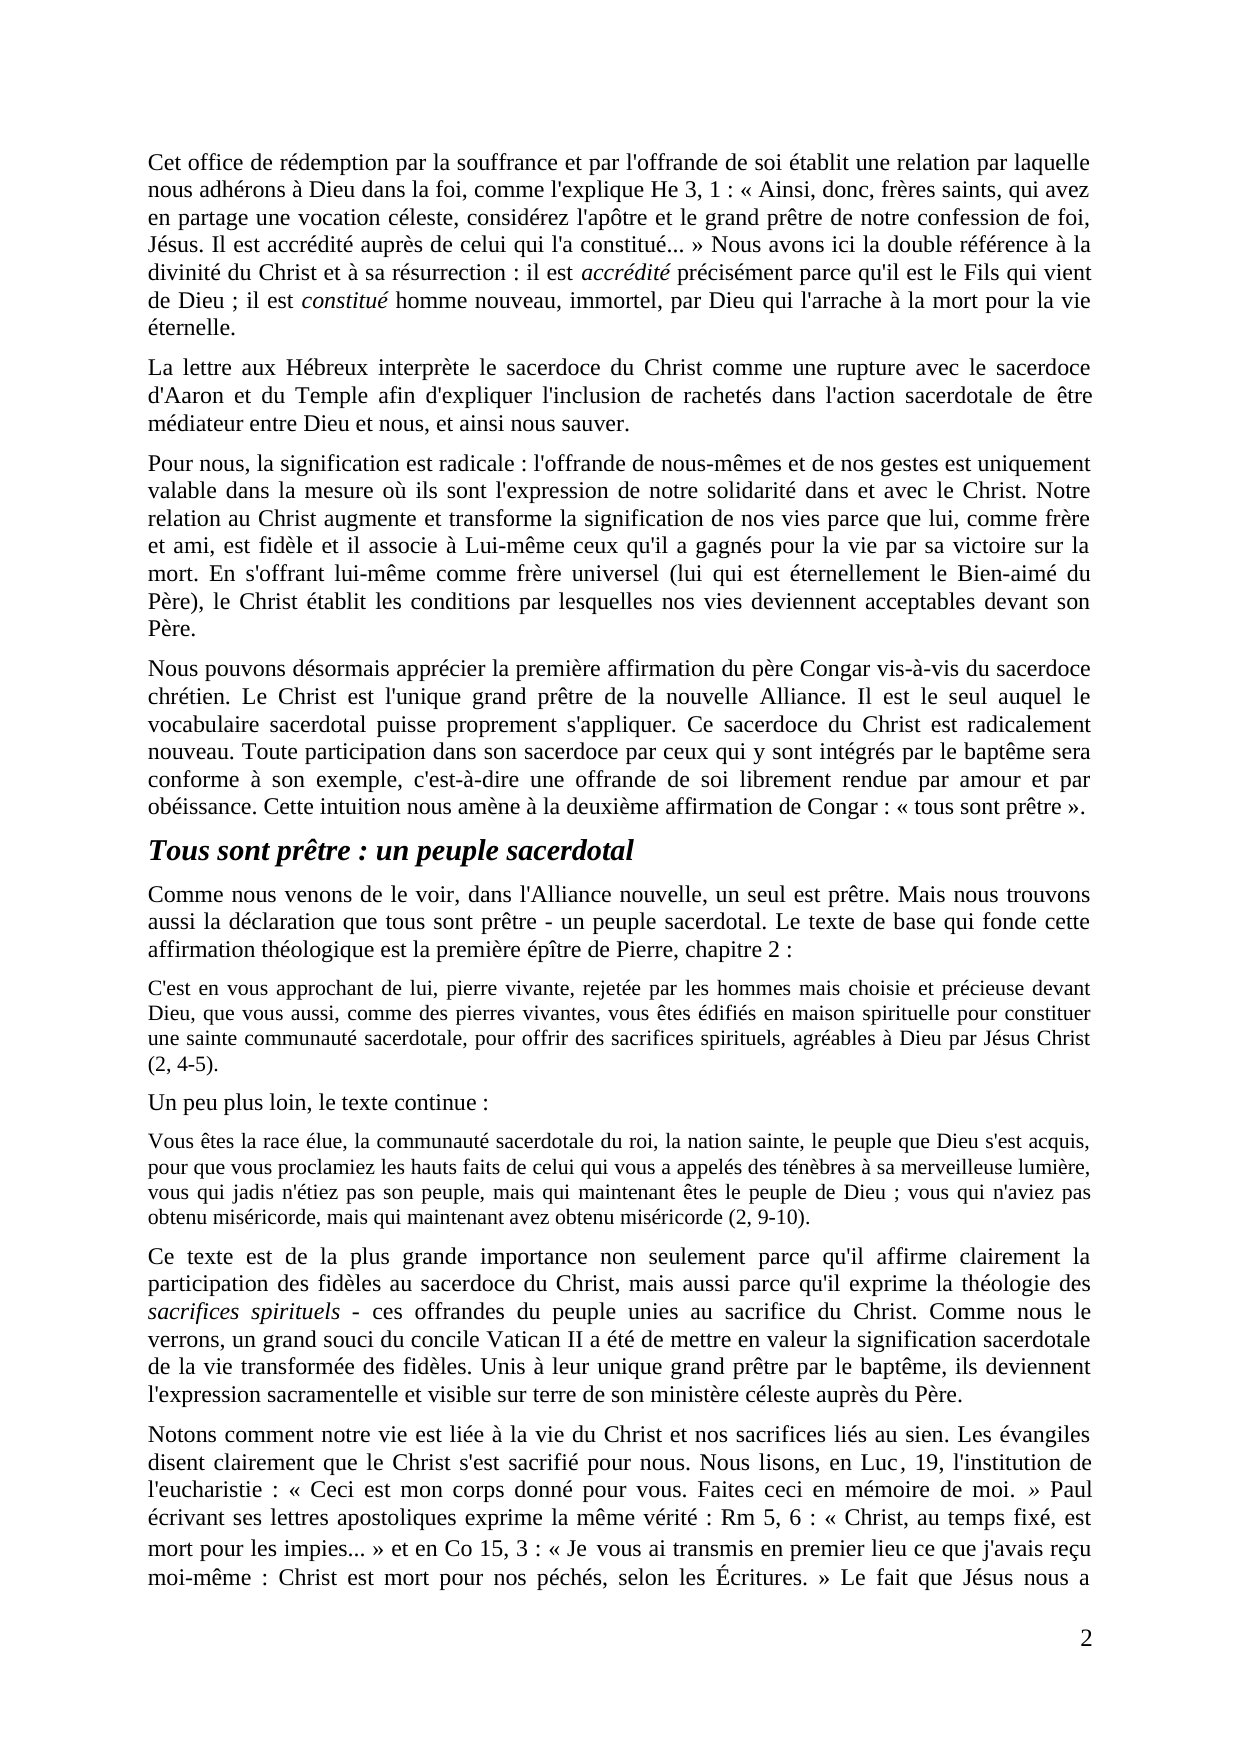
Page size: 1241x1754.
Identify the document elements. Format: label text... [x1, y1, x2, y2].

text Tous sont prêtre : un peuple sacerdotal [148, 832, 1093, 867]
text Cet office de rédemption par la souffrance et par l'offrande de soi établit une relation par laquelle nous adhérons à Dieu dans la foi, comme l'explique He 3, 1 : « Ainsi, donc, frères saints, qui avez en partage une vocation céleste, considérez l'apôtre et le grand prêtre de notre confession de foi, Jésus. Il est accrédité auprès de celui qui l'a constitué... » Nous avons ici la double référence à la divinité du Christ et à sa résurrection : il est accrédité précisément parce qu'il est le Fils qui vient de Dieu ; il est constitué homme nouveau, immortel, par Dieu qui l'arrache à la mort pour la vie éternelle. [148, 148, 1093, 341]
text Pour nous, la signification est radicale : l'offrande de nous-mêmes et de nos gestes est uniquement valable dans la mesure où ils sont l'expression de notre solidarité dans et avec le Christ. Notre relation au Christ augmente et transforme la signification de nos vies parce que lui, comme frère et ami, est fidèle et il associe à Lui-même ceux qu'il a gagnés pour la vie par sa victoire sur la mort. En s'offrant lui-même comme frère universel (lui qui est éternellement le Bien-aimé du Père), le Christ établit les conditions par lesquelles nos vies deviennent acceptables devant son Père. [148, 449, 1093, 642]
text Un peu plus loin, le texte continue : [148, 1088, 1093, 1116]
text La lettre aux Hébreux interprète le sacerdoce du Christ comme une rupture avec le sacerdoce d'Aaron et du Temple afin d'expliquer l'inclusion de rachetés dans l'action sacerdotale de être médiateur entre Dieu et nous, et ainsi nous sauver. [148, 353, 1093, 436]
text Comme nous venons de le voir, dans l'Alliance nouvelle, un seul est prêtre. Mais nous trouvons aussi la déclaration que tous sont prêtre - un peuple sacerdotal. Le texte de base qui fonde cette affirmation théologique est la première épître de Pierre, chapitre 2 : [148, 880, 1093, 962]
text Ce texte est de la plus grande importance non seulement parce qu'il affirme clairement la participation des fidèles au sacerdoce du Christ, mais aussi parce qu'il exprime la théologie des sacrifices spirituels - ces offrandes du peuple unies au sacrifice du Christ. Comme nous le verrons, un grand souci du concile Vatican II a été de mettre en valeur la signification sacerdotale de la vie transformée des fidèles. Unis à leur unique grand prêtre par le baptême, ils deviennent l'expression sacramentelle et visible sur terre de son ministère céleste auprès du Père. [148, 1242, 1093, 1407]
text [148, 1420, 1093, 1590]
text Vous êtes la race élue, la communauté sacerdotale du roi, la nation sainte, le peuple que Dieu s'est acquis, pour que vous proclamiez les hauts faits de celui qui vous a appelés des ténèbres à sa merveilleuse lumière, vous qui jadis n'étiez pas son peuple, mais qui maintenant êtes le peuple de Dieu ; vous qui n'aviez pas obtenu miséricorde, mais qui maintenant avez obtenu miséricorde (2, 9-10). [148, 1128, 1093, 1229]
text Nous pouvons désormais apprécier la première affirmation du père Congar vis-à-vis du sacerdoce chrétien. Le Christ est l'unique grand prêtre de la nouvelle Alliance. Il est le seul auquel le vocabulaire sacerdotal puisse proprement s'appliquer. Ce sacerdoce du Christ est radicalement nouveau. Toute participation dans son sacerdoce par ceux qui y sont intégrés par le baptême sera conforme à son exemple, c'est-à-dire une offrande de soi librement rendue par amour et par obéissance. Cette intuition nous amène à la deuxième affirmation de Congar : « tous sont prêtre ». [148, 654, 1093, 820]
text C'est en vous approchant de lui, pierre vivante, rejetée par les hommes mais choisie et précieuse devant Dieu, que vous aussi, comme des pierres vivantes, vous êtes édifiés en maison spirituelle pour constituer une sainte communauté sacerdotale, pour offrir des sacrifices spirituels, agréables à Dieu par Jésus Christ (2, 4-5). [148, 975, 1093, 1076]
